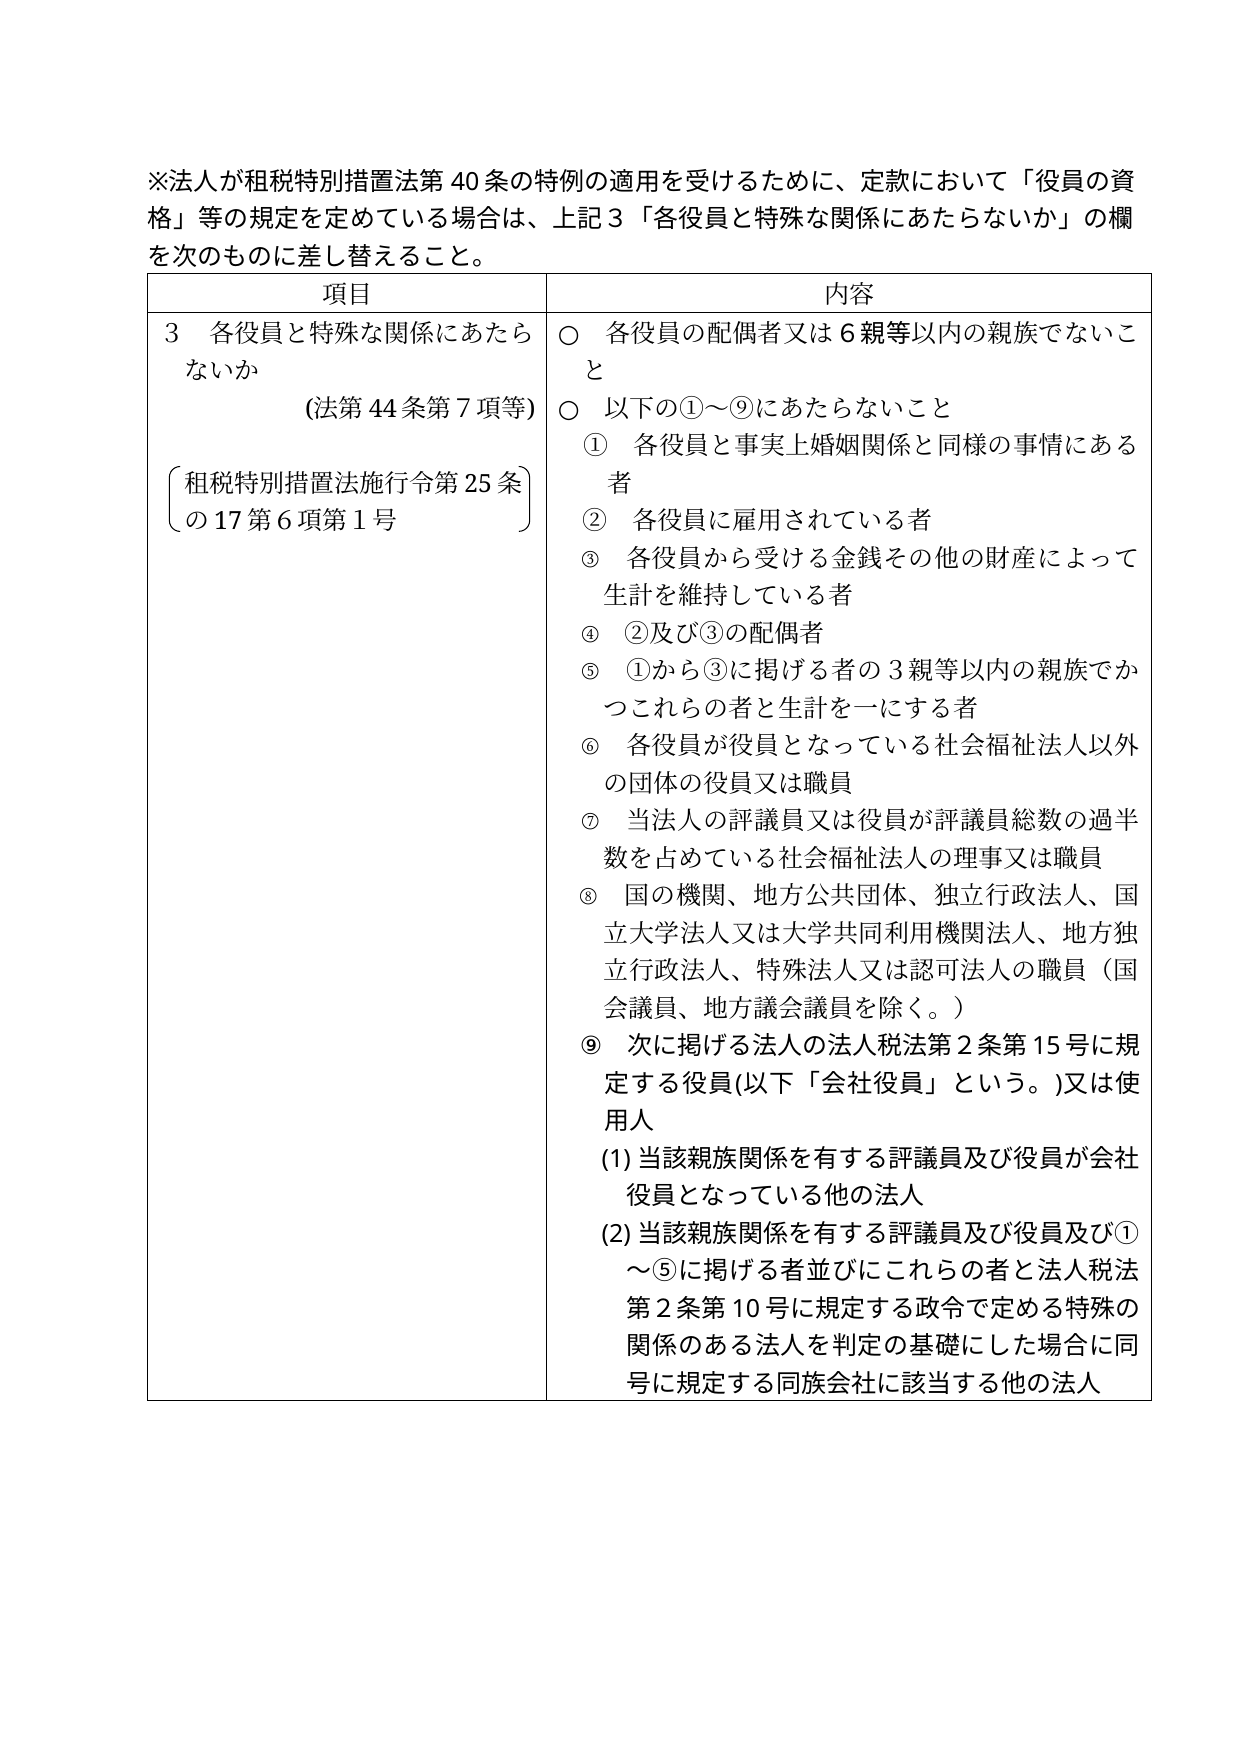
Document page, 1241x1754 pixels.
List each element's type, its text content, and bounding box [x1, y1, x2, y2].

table_header 項目 [148, 274, 546, 312]
table_cell ○ 各役員の配偶者又は６親等以内の親族でないこと ○ 以下の①～⑨にあたらないこと ① 各役員と事実上婚姻関係と同様の事情にある者 ② 各役員に雇用されている者 ③ 各役員から受ける金銭その他の財産によって生計を維持している者 ④ ②及び③の配偶者 ⑤ ①から③に掲げる者の３親等以内の親族でかつこれらの者と生計を一にする者 ⑥ 各役員が役員となっている社会福祉法人以外の団体の役員又は職員 ⑦ 当法人の評議員又は役員が評議員総数の過半数を占めている社会福祉法人の理事又は職員 ⑧ 国の機関、地方公共団体、独立行政法人、国立大学法人又は大学共同利用機関法人、地方独立行政法人、特殊法人又は認可法人の職員（国会議員、地方議会議員を除く。） ⑨ 次に掲げる法人の法人税法第２条第15号に規定する役員(以下「会社役員」という。)又は使用人 (1) 当該親族関係を有する評議員及び役員が会社役員となっている他の法人 (2) 当該親族関係を有する評議員及び役員及び①～⑤に掲げる者並びにこれらの者と法人税法第２条第10号に規定する政令で定める特殊の関係のある法人を判定の基礎にした場合に同号に規定する同族会社に該当する他の法人 [547, 313, 1151, 1400]
table_cell ３ 各役員と特殊な関係にあたらないか (法第44条第７項等) 租税特別措置法施行令第25条 の17第６項第１号 [148, 313, 546, 1400]
text ※法人が租税特別措置法第40条の特例の適用を受けるために、定款において「役員の資格」等の規定を定めている場合は、上記３「各役員と特殊な関係にあたらないか」の欄を次のものに差し替えること。 [148, 161, 1137, 273]
table_header 内容 [547, 274, 1151, 312]
